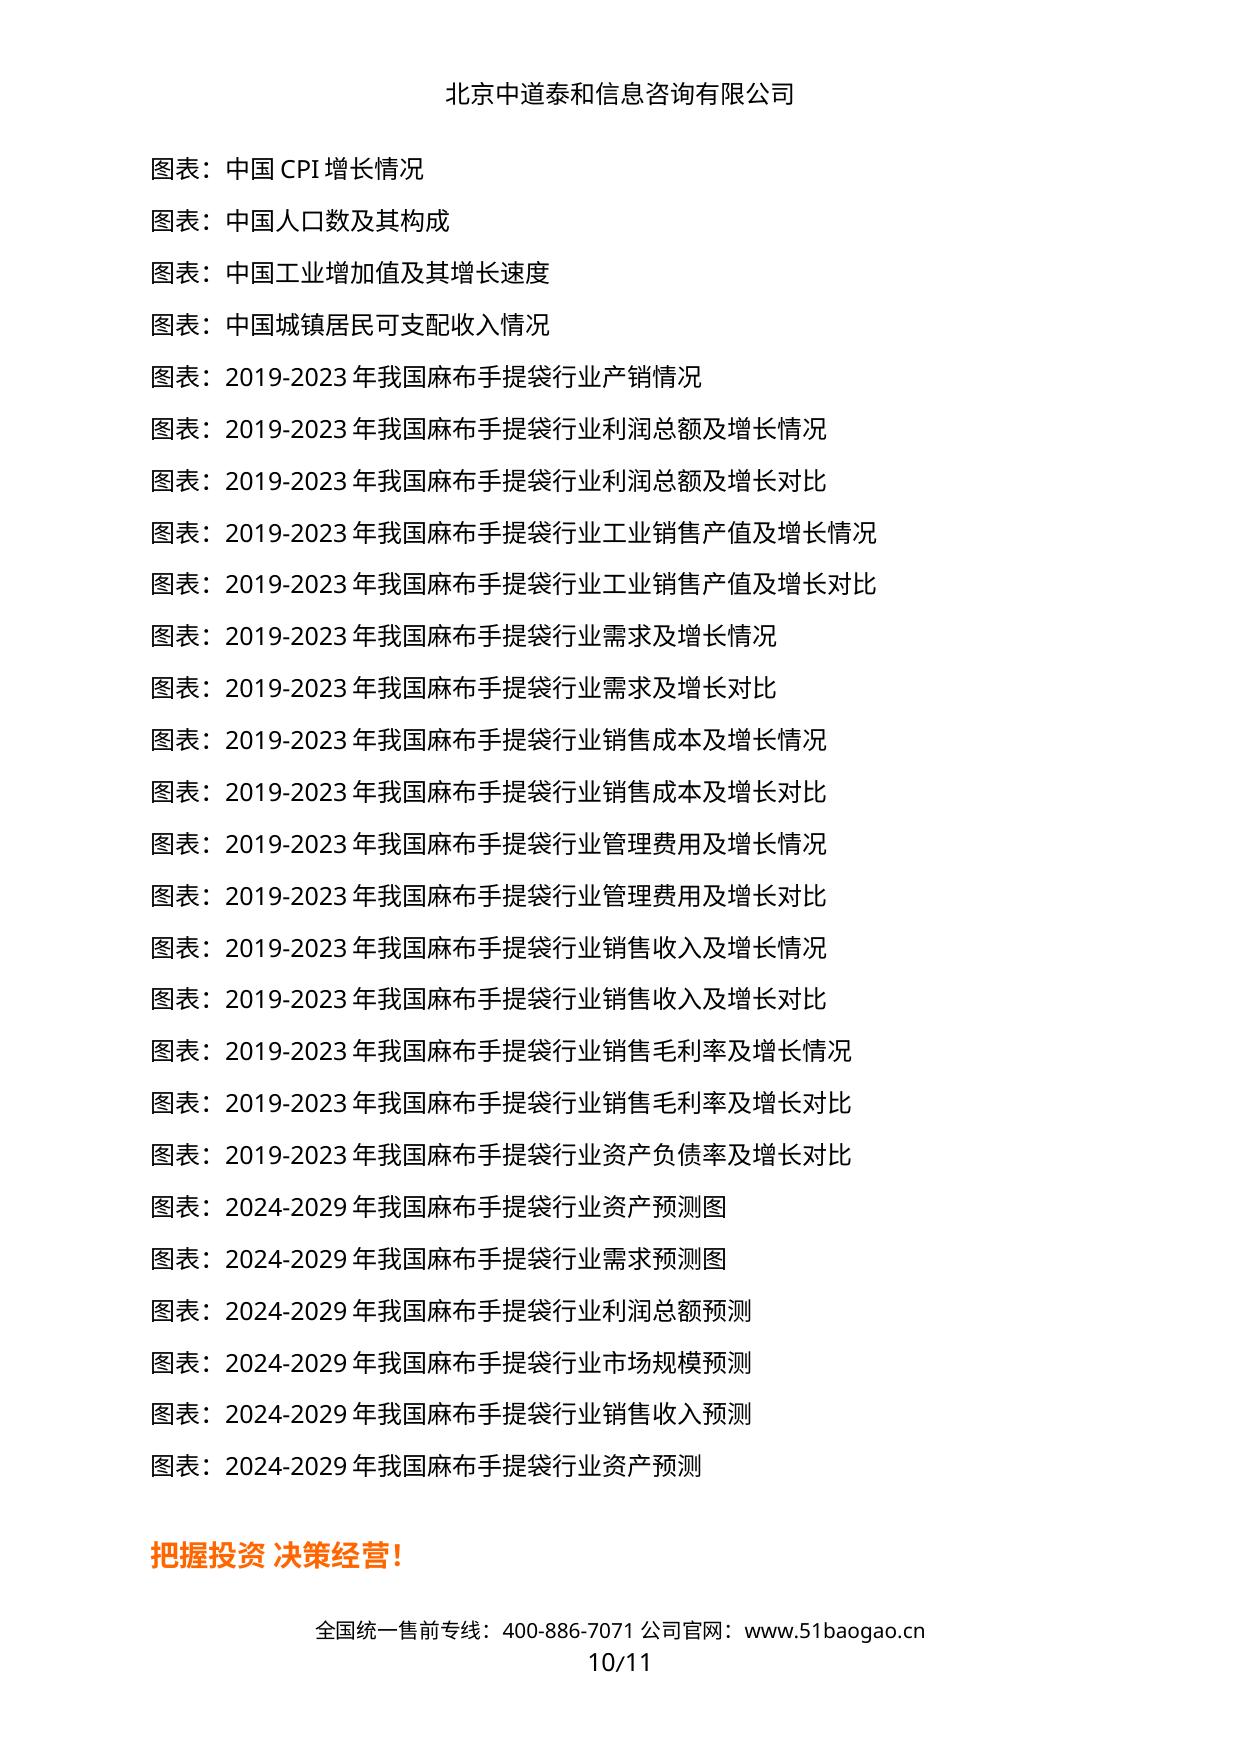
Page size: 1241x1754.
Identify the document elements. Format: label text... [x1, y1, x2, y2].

text 图表：2019-2023年我国麻布手提袋行业利润总额及增长情况 [150, 409, 1090, 446]
text 图表：2024-2029年我国麻布手提袋行业资产预测 [150, 1447, 1090, 1483]
text 图表：2024-2029年我国麻布手提袋行业资产预测图 [150, 1187, 1090, 1224]
text 图表：2019-2023年我国麻布手提袋行业销售成本及增长对比 [150, 772, 1090, 809]
text 图表：2019-2023年我国麻布手提袋行业资产负债率及增长对比 [150, 1136, 1090, 1172]
text 图表：中国工业增加值及其增长速度 [150, 254, 1090, 290]
text 图表：2024-2029年我国麻布手提袋行业利润总额预测 [150, 1291, 1090, 1327]
text 图表：中国CPI增长情况 [150, 150, 1090, 186]
text 图表：2019-2023年我国麻布手提袋行业产销情况 [150, 357, 1090, 394]
text 图表：2019-2023年我国麻布手提袋行业需求及增长情况 [150, 617, 1090, 653]
text 图表：中国人口数及其构成 [150, 202, 1090, 238]
text 图表：2024-2029年我国麻布手提袋行业销售收入预测 [150, 1395, 1090, 1431]
text 图表：中国城镇居民可支配收入情况 [150, 306, 1090, 342]
text 图表：2019-2023年我国麻布手提袋行业销售收入及增长情况 [150, 928, 1090, 964]
text 图表：2024-2029年我国麻布手提袋行业市场规模预测 [150, 1343, 1090, 1379]
text 图表：2019-2023年我国麻布手提袋行业利润总额及增长对比 [150, 461, 1090, 497]
text 图表：2019-2023年我国麻布手提袋行业工业销售产值及增长对比 [150, 565, 1090, 601]
text 图表：2019-2023年我国麻布手提袋行业管理费用及增长对比 [150, 876, 1090, 912]
text 图表：2019-2023年我国麻布手提袋行业管理费用及增长情况 [150, 824, 1090, 861]
text 图表：2019-2023年我国麻布手提袋行业销售收入及增长对比 [150, 980, 1090, 1016]
text 图表：2019-2023年我国麻布手提袋行业工业销售产值及增长情况 [150, 513, 1090, 549]
text 图表：2019-2023年我国麻布手提袋行业销售毛利率及增长情况 [150, 1032, 1090, 1068]
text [150, 1499, 1090, 1575]
text 图表：2024-2029年我国麻布手提袋行业需求预测图 [150, 1239, 1090, 1276]
text 图表：2019-2023年我国麻布手提袋行业销售毛利率及增长对比 [150, 1084, 1090, 1120]
text 图表：2019-2023年我国麻布手提袋行业销售成本及增长情况 [150, 721, 1090, 757]
text 图表：2019-2023年我国麻布手提袋行业需求及增长对比 [150, 669, 1090, 705]
